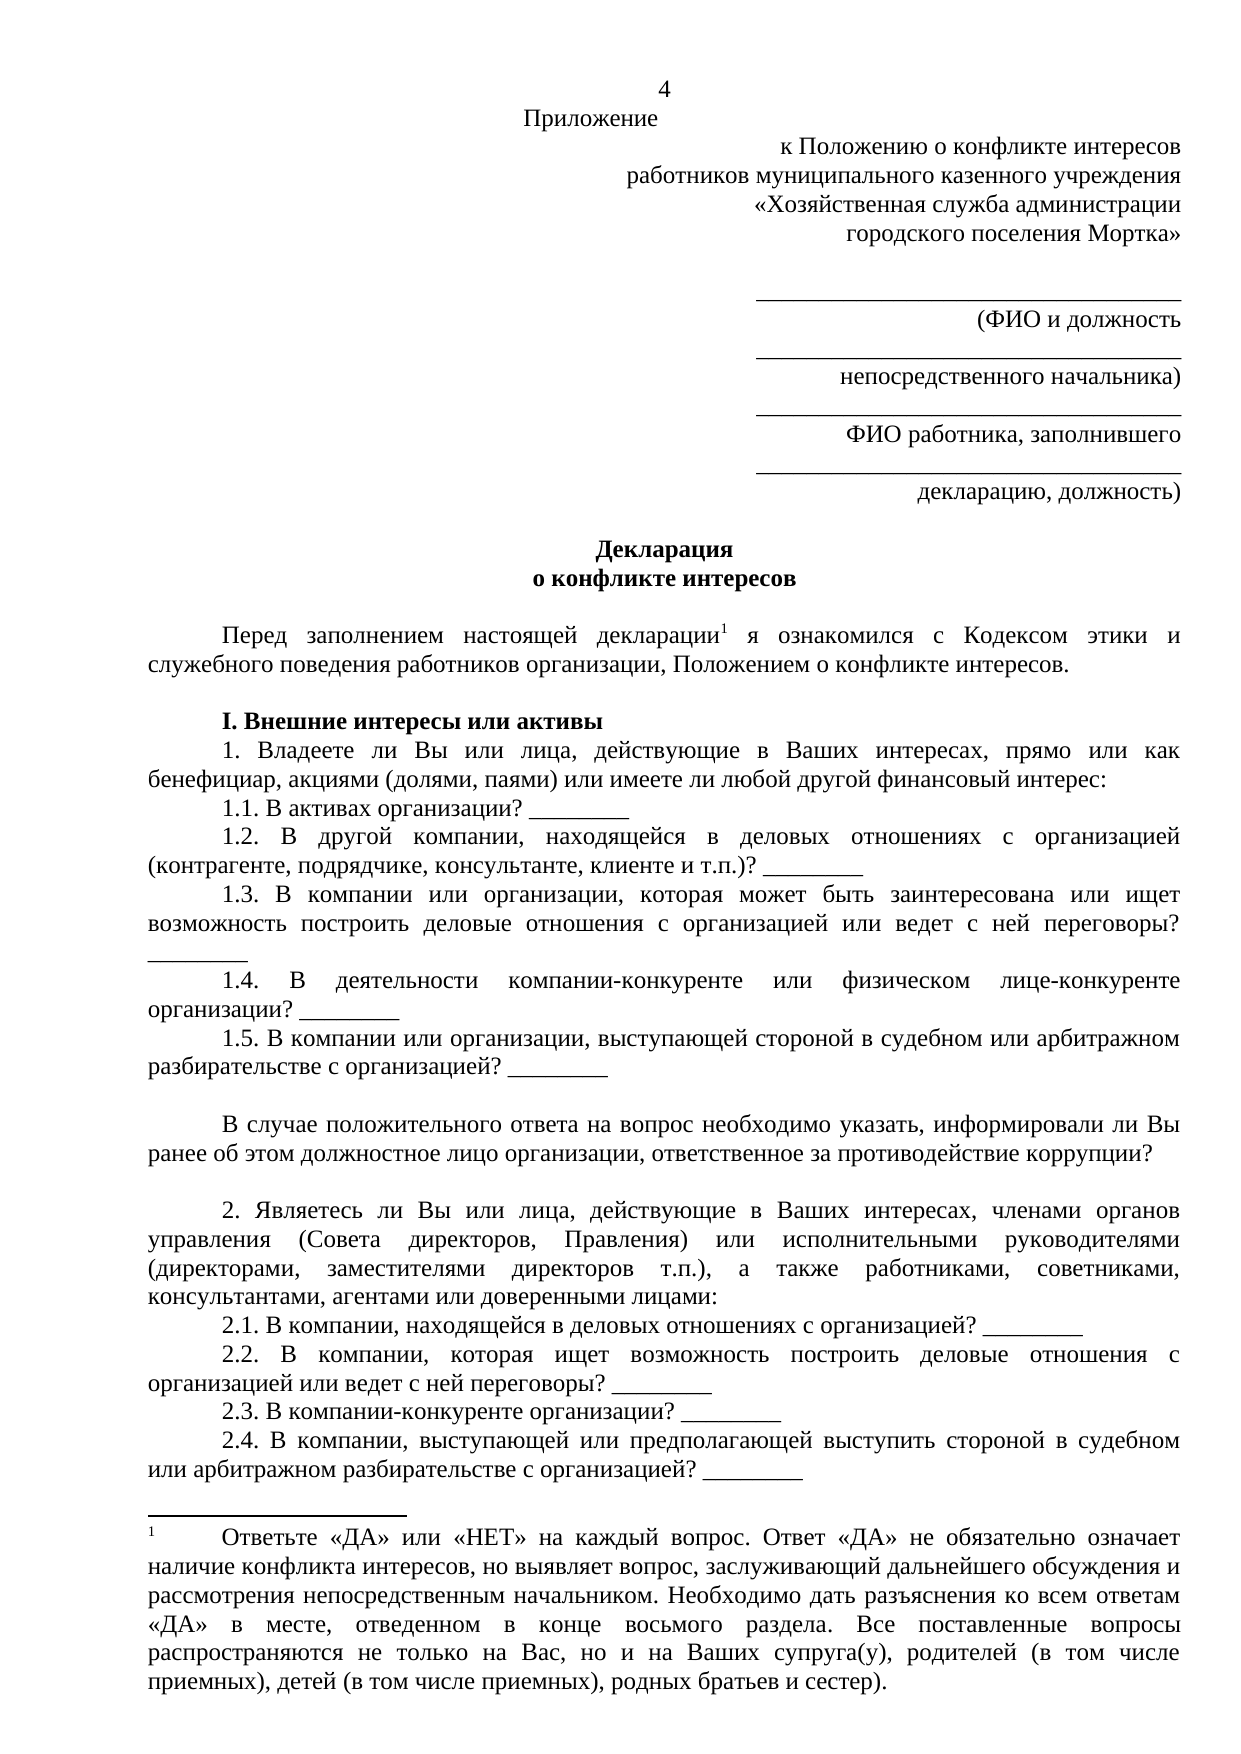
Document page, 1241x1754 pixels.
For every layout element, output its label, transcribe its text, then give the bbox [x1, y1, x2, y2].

text __________________________________ [148, 275, 1181, 304]
text «Хозяйственная служба администрации [148, 189, 1181, 218]
text 2.2. В компании, которая ищет возможность построить деловые отношения с организацией или ведет с ней переговоры? ________ [148, 1339, 1181, 1396]
text к Положению о конфликте интересов [148, 131, 1181, 160]
text 2.4. В компании, выступающей или предполагающей выступить стороной в судебном или арбитражном разбирательстве с организацией? ________ [148, 1425, 1181, 1483]
text Приложение [297, 103, 1181, 131]
text городского поселения Мортка» [148, 218, 1181, 246]
text В случае положительного ответа на вопрос необходимо указать, информировали ли Вы ранее об этом должностное лицо организации, ответственное за противодействие коррупции? [148, 1109, 1181, 1166]
text 1. Владеете ли Вы или лица, действующие в Ваших интересах, прямо или как бенефициар, акциями (долями, паями) или имеете ли любой другой финансовый интерес: [148, 735, 1181, 793]
text __________________________________ [148, 333, 1181, 361]
text Декларация [148, 534, 1181, 563]
text 1.2. В другой компании, находящейся в деловых отношениях с организацией (контрагенте, подрядчике, консультанте, клиенте и т.п.)? ________ [148, 821, 1181, 879]
text о конфликте интересов [148, 563, 1181, 591]
text 1.1. В активах организации? ________ [148, 793, 1181, 821]
text __________________________________ [148, 390, 1181, 419]
text непосредственного начальника) [148, 361, 1181, 390]
text 2.1. В компании, находящейся в деловых отношениях с организацией? ________ [148, 1310, 1181, 1339]
text ФИО работника, заполнившего [148, 419, 1181, 448]
text 2.3. В компании-конкуренте организации? ________ [148, 1396, 1181, 1425]
text 1.5. В компании или организации, выступающей стороной в судебном или арбитражном разбирательстве с организацией? ________ [148, 1023, 1181, 1080]
text работников муниципального казенного учреждения [148, 160, 1181, 189]
text 1.3. В компании или организации, которая может быть заинтересована или ищет возможность построить деловые отношения с организацией или ведет с ней переговоры? ________ [148, 879, 1181, 965]
text декларацию, должность) [148, 476, 1181, 505]
text (ФИО и должность [148, 304, 1181, 333]
text I. Внешние интересы или активы [148, 706, 1181, 735]
text 2. Являетесь ли Вы или лица, действующие в Ваших интересах, членами органов управления (Совета директоров, Правления) или исполнительными руководителями (директорами, заместителями директоров т.п.), а также работниками, советниками, консультантами, агентами или доверенными лицами: [148, 1195, 1181, 1310]
text Перед заполнением настоящей декларации я ознакомился с Кодексом этики и служебного поведения работников организации, Положением о конфликте интересов. [148, 620, 1181, 678]
text __________________________________ [148, 448, 1181, 476]
text 1.4. В деятельности компании-конкуренте или физическом лице-конкуренте организации? ________ [148, 965, 1181, 1023]
